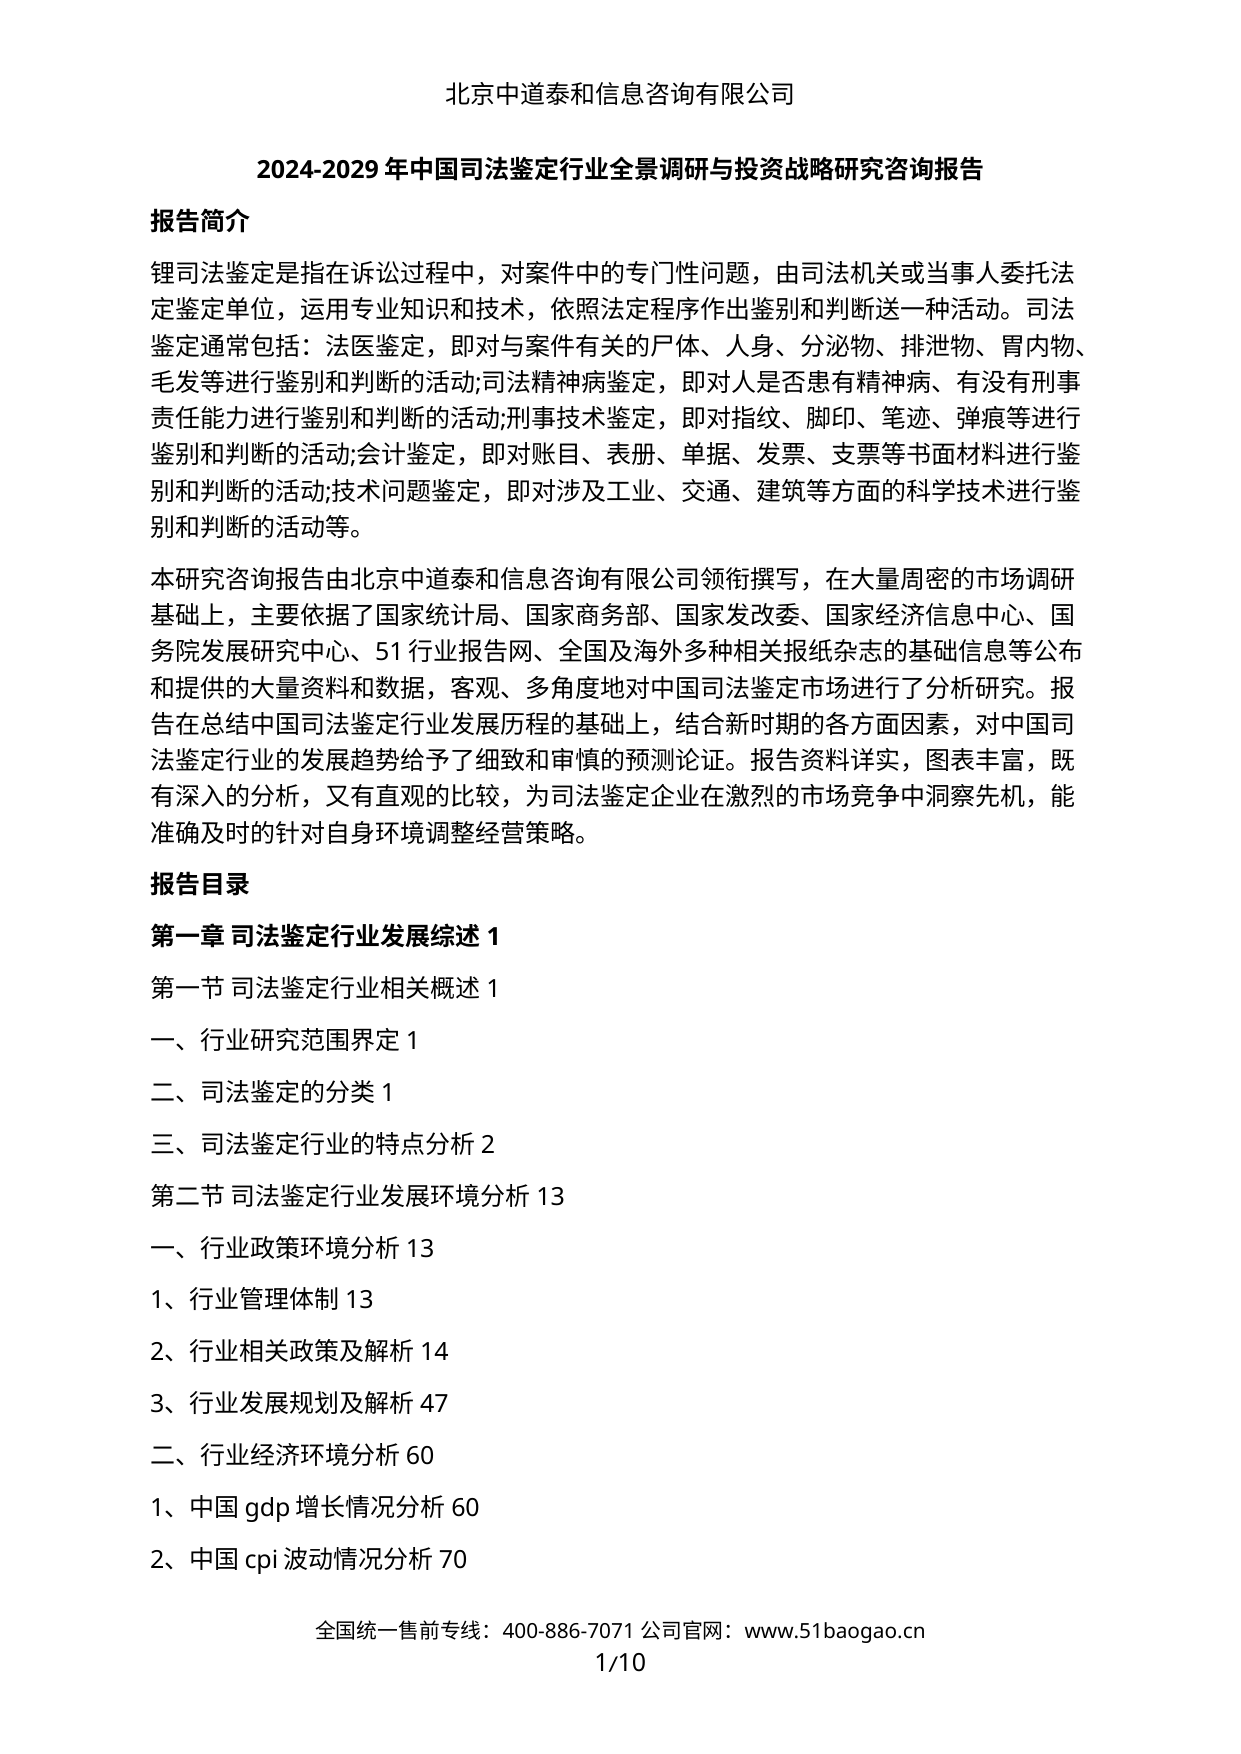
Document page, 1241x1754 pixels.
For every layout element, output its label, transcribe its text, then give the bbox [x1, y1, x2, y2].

text 2、中国cpi波动情况分析 70 [150, 1539, 1090, 1576]
text 2、行业相关政策及解析 14 [150, 1332, 1090, 1368]
text 第一节 司法鉴定行业相关概述 1 [150, 969, 1090, 1005]
text 1、中国gdp增长情况分析 60 [150, 1487, 1090, 1524]
text 一、行业政策环境分析 13 [150, 1228, 1090, 1264]
text 2024-2029年中国司法鉴定行业全景调研与投资战略研究咨询报告 [150, 150, 1090, 186]
text 二、行业经济环境分析 60 [150, 1436, 1090, 1472]
text 本研究咨询报告由北京中道泰和信息咨询有限公司领衔撰写，在大量周密的市场调研基础上，主要依据了国家统计局、国家商务部、国家发改委、国家经济信息中心、国务院发展研究中心、51行业报告网、全国及海外多种相关报纸杂志的基础信息等公布和提供的大量资料和数据，客观、多角度地对中国司法鉴定市场进行了分析研究。报告在总结中国司法鉴定行业发展历程的基础上，结合新时期的各方面因素，对中国司法鉴定行业的发展趋势给予了细致和审慎的预测论证。报告资料详实，图表丰富，既有深入的分析，又有直观的比较，为司法鉴定企业在激烈的市场竞争中洞察先机，能准确及时的针对自身环境调整经营策略。 [150, 559, 1090, 849]
text 三、司法鉴定行业的特点分析 2 [150, 1124, 1090, 1161]
text 1、行业管理体制 13 [150, 1280, 1090, 1316]
text 第一章 司法鉴定行业发展综述 1 [150, 917, 1090, 953]
text 一、行业研究范围界定 1 [150, 1021, 1090, 1057]
text 锂司法鉴定是指在诉讼过程中，对案件中的专门性问题，由司法机关或当事人委托法定鉴定单位，运用专业知识和技术，依照法定程序作出鉴别和判断送一种活动。司法鉴定通常包括：法医鉴定，即对与案件有关的尸体、人身、分泌物、排泄物、胃内物、毛发等进行鉴别和判断的活动;司法精神病鉴定，即对人是否患有精神病、有没有刑事责任能力进行鉴别和判断的活动;刑事技术鉴定，即对指纹、脚印、笔迹、弹痕等进行鉴别和判断的活动;会计鉴定，即对账目、表册、单据、发票、支票等书面材料进行鉴别和判断的活动;技术问题鉴定，即对涉及工业、交通、建筑等方面的科学技术进行鉴别和判断的活动等。 [150, 254, 1090, 544]
text 报告目录 [150, 865, 1090, 901]
text 第二节 司法鉴定行业发展环境分析 13 [150, 1176, 1090, 1212]
text 二、司法鉴定的分类 1 [150, 1072, 1090, 1109]
text 报告简介 [150, 202, 1090, 238]
text 3、行业发展规划及解析 47 [150, 1384, 1090, 1420]
